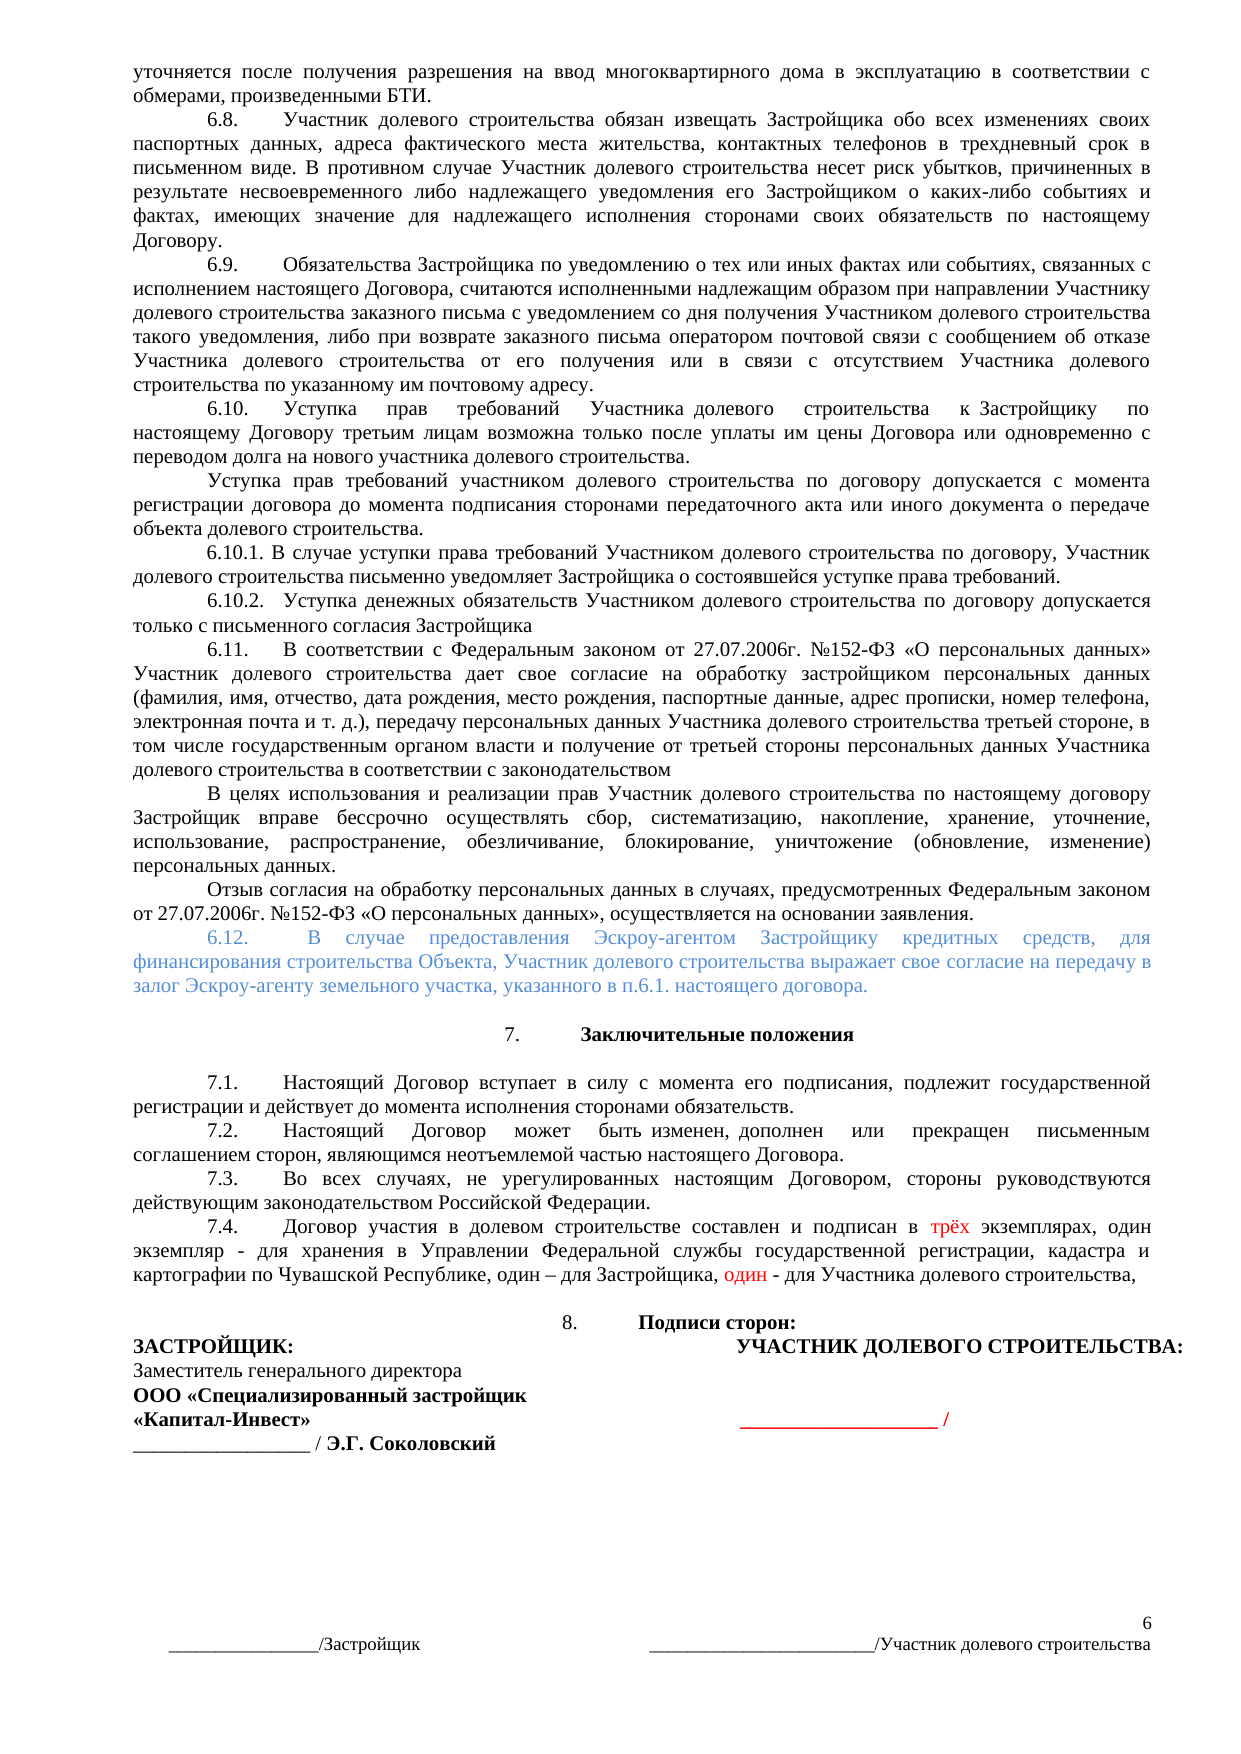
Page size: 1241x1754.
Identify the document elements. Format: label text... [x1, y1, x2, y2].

table_cell Заместитель генерального директора ООО «Специализированный застройщик «Капитал-Инвест» _________________ / Э.Г. Соколовский [122, 1359, 723, 1455]
text 6.10.2. Уступка денежных обязательств Участником долевого строительства по договору допускается только с письменного согласия Застройщика [133, 588, 1152, 637]
table_header ЗАСТРОЙЩИК: [122, 1334, 723, 1358]
table_header УЧАСТНИК ДОЛЕВОГО СТРОИТЕЛЬСТВА: [724, 1334, 1196, 1358]
text 6.11. В соответствии с Федеральным законом от 27.07.2006г. №152-ФЗ «О персональных данных» Участник долевого строительства дает свое согласие на обработку застройщиком персональных данных (фамилия, имя, отчество, дата рождения, место рождения, паспортные данные, адрес прописки, номер телефона, электронная почта и т. д.), передачу персональных данных Участника долевого строительства третьей стороне, в том числе государственным органом власти и получение от третьей стороны персональных данных Участника долевого строительства в соответствии с законодательством [133, 637, 1152, 781]
text 6.8. Участник долевого строительства обязан извещать Застройщика обо всех изменениях своих паспортных данных, адреса фактического места жительства, контактных телефонов в трехдневный срок в письменном виде. В противном случае Участник долевого строительства несет риск убытков, причиненных в результате несвоевременного либо надлежащего уведомления его Застройщиком о каких-либо событиях и фактах, имеющих значение для надлежащего исполнения сторонами своих обязательств по настоящему Договору. [133, 107, 1152, 252]
table_cell ___________________ / [724, 1359, 1196, 1455]
text 7.4. Договор участия в долевом строительстве составлен и подписан в трёх экземплярах, один экземпляр - для хранения в Управлении Федеральной службы государственной регистрации, кадастра и картографии по Чувашской Республике, один – для Застройщика, один - для Участника долевого строительства, [133, 1214, 1152, 1286]
text 6.12. В случае предоставления Эскроу-агентом Застройщику кредитных средств, для финансирования строительства Объекта, Участник долевого строительства выражает свое согласие на передачу в залог Эскроу-агенту земельного участка, указанного в п.6.1. настоящего договора. [133, 925, 1152, 997]
text Отзыв согласия на обработку персональных данных в случаях, предусмотренных Федеральным законом от 27.07.2006г. №152-ФЗ «О персональных данных», осуществляется на основании заявления. [133, 877, 1152, 925]
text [133, 59, 1152, 107]
text 7.3. Во всех случаях, не урегулированных настоящим Договором, стороны руководствуются действующим законодательством Российской Федерации. [133, 1166, 1152, 1214]
list Подписи сторон: [133, 1310, 1152, 1334]
text 7.1. Настоящий Договор вступает в силу с момента его подписания, подлежит государственной регистрации и действует до момента исполнения сторонами обязательств. [133, 1070, 1152, 1118]
text 6.9. Обязательства Застройщика по уведомлению о тех или иных фактах или событиях, связанных с исполнением настоящего Договора, считаются исполненными надлежащим образом при направлении Участнику долевого строительства заказного письма с уведомлением со дня получения Участником долевого строительства такого уведомления, либо при возврате заказного письма оператором почтовой связи с сообщением об отказе Участника долевого строительства от его получения или в связи с отсутствием Участника долевого строительства по указанному им почтовому адресу. [133, 252, 1152, 396]
text 6.10.1. В случае уступки права требований Участником долевого строительства по договору, Участник долевого строительства письменно уведомляет Застройщика о состоявшейся уступке права требований. [133, 540, 1152, 588]
list Заключительные положения [133, 1022, 1152, 1046]
text В целях использования и реализации прав Участник долевого строительства по настоящему договору Застройщик вправе бессрочно осуществлять сбор, систематизацию, накопление, хранение, уточнение, использование, распространение, обезличивание, блокирование, уничтожение (обновление, изменение) персональных данных. [133, 781, 1152, 877]
text Уступка прав требований участником долевого строительства по договору допускается с момента регистрации договора до момента подписания сторонами передаточного акта или иного документа о передаче объекта долевого строительства. [133, 468, 1152, 540]
text 6.10. Уступка прав требований Участника долевого строительства к Застройщику по настоящему Договору третьим лицам возможна только после уплаты им цены Договора или одновременно с переводом долга на нового участника долевого строительства. [133, 396, 1152, 468]
text 7.2. Настоящий Договор может быть изменен, дополнен или прекращен письменным соглашением сторон, являющимся неотъемлемой частью настоящего Договора. [133, 1118, 1152, 1166]
